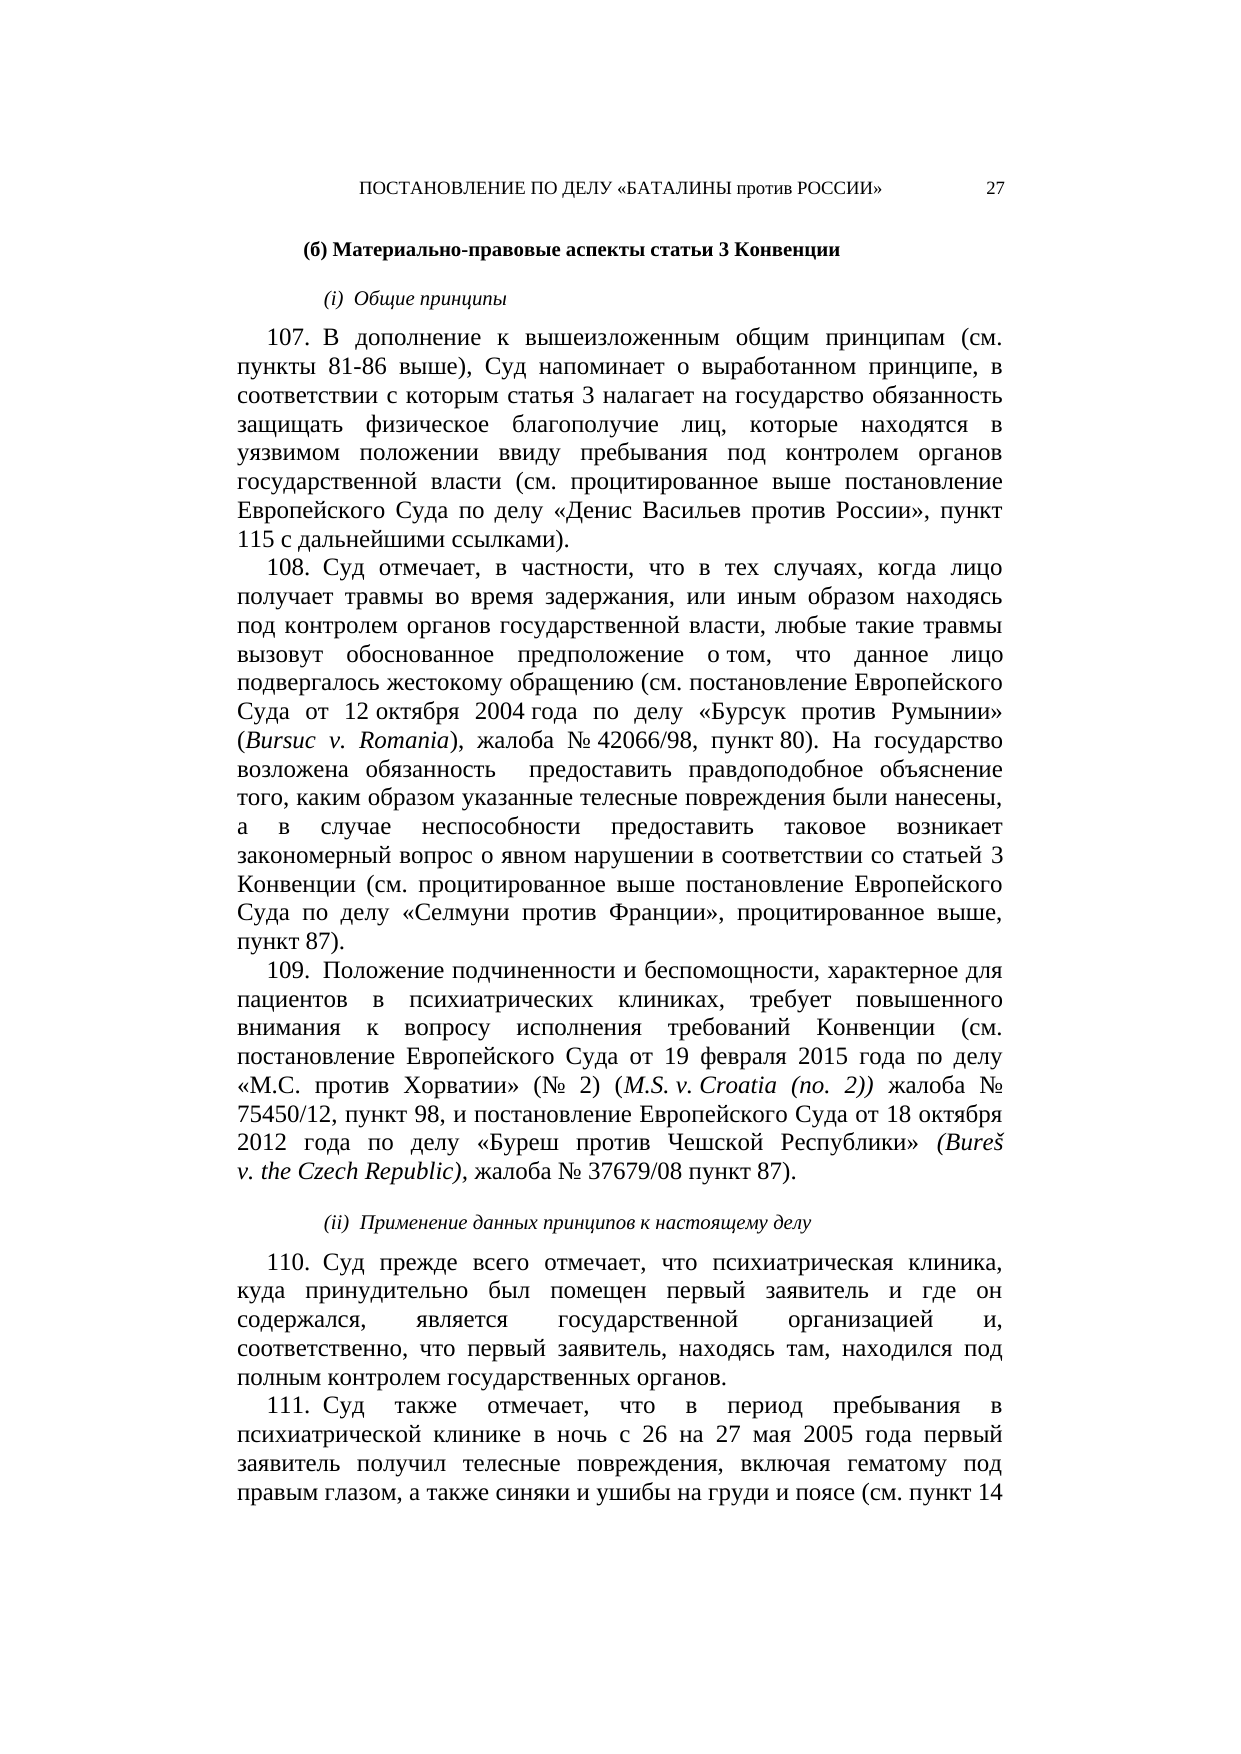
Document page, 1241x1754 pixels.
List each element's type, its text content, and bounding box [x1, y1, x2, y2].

text 109. Положение подчиненности и беспомощности, характерное для пациентов в психиатрических клиниках, требует повышенного внимания к вопросу исполнения требований Конвенции (см. постановление Европейского Суда от 19 февраля 2015 года по делу «М.С. против Хорватии» (№ 2) (M.S. v. Croatia (no. 2)) жалоба № 75450/12, пункт 98, и постановление Европейского Суда от 18 октября 2012 года по делу «Буреш против Чешской Республики» (Bureš v. the Czech Republic), жалоба № 37679/08 пункт 87). [237, 955, 1003, 1185]
text 110. Суд прежде всего отмечает, что психиатрическая клиника, куда принудительно был помещен первый заявитель и где он содержался, является государственной организацией и, соответственно, что первый заявитель, находясь там, находился под полным контролем государственных органов. [237, 1247, 1003, 1390]
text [237, 1390, 1003, 1505]
text 108. Суд отмечает, в частности, что в тех случаях, когда лицо получает травмы во время задержания, или иным образом находясь под контролем органов государственной власти, любые такие травмы вызовут обоснованное предположение о том, что данное лицо подвергалось жестокому обращению (см. постановление Европейского Суда от 12 октября 2004 года по делу «Бурсук против Румынии» (Bursuc v. Romania), жалоба № 42066/98, пункт 80). На государство возложена обязанность предоставить правдоподобное объяснение того, каким образом указанные телесные повреждения были нанесены, а в случае неспособности предоставить таковое возникает закономерный вопрос о явном нарушении в соответствии со статьей 3 Конвенции (см. процитированное выше постановление Европейского Суда по делу «Селмуни против Франции», процитированное выше, пункт 87). [237, 552, 1003, 955]
subtitle (i) Общие принципы [324, 286, 1003, 310]
subtitle (б) Материально-правовые аспекты статьи 3 Конвенции [303, 237, 1003, 261]
text 107. В дополнение к вышеизложенным общим принципам (см. пункты 81-86 выше), Суд напоминает о выработанном принципе, в соответствии с которым статья 3 налагает на государство обязанность защищать физическое благополучие лиц, которые находятся в уязвимом положении ввиду пребывания под контролем органов государственной власти (см. процитированное выше постановление Европейского Суда по делу «Денис Васильев против России», пункт 115 с дальнейшими ссылками). [237, 322, 1003, 552]
subtitle (ii) Применение данных принципов к настоящему делу [324, 1210, 1003, 1234]
